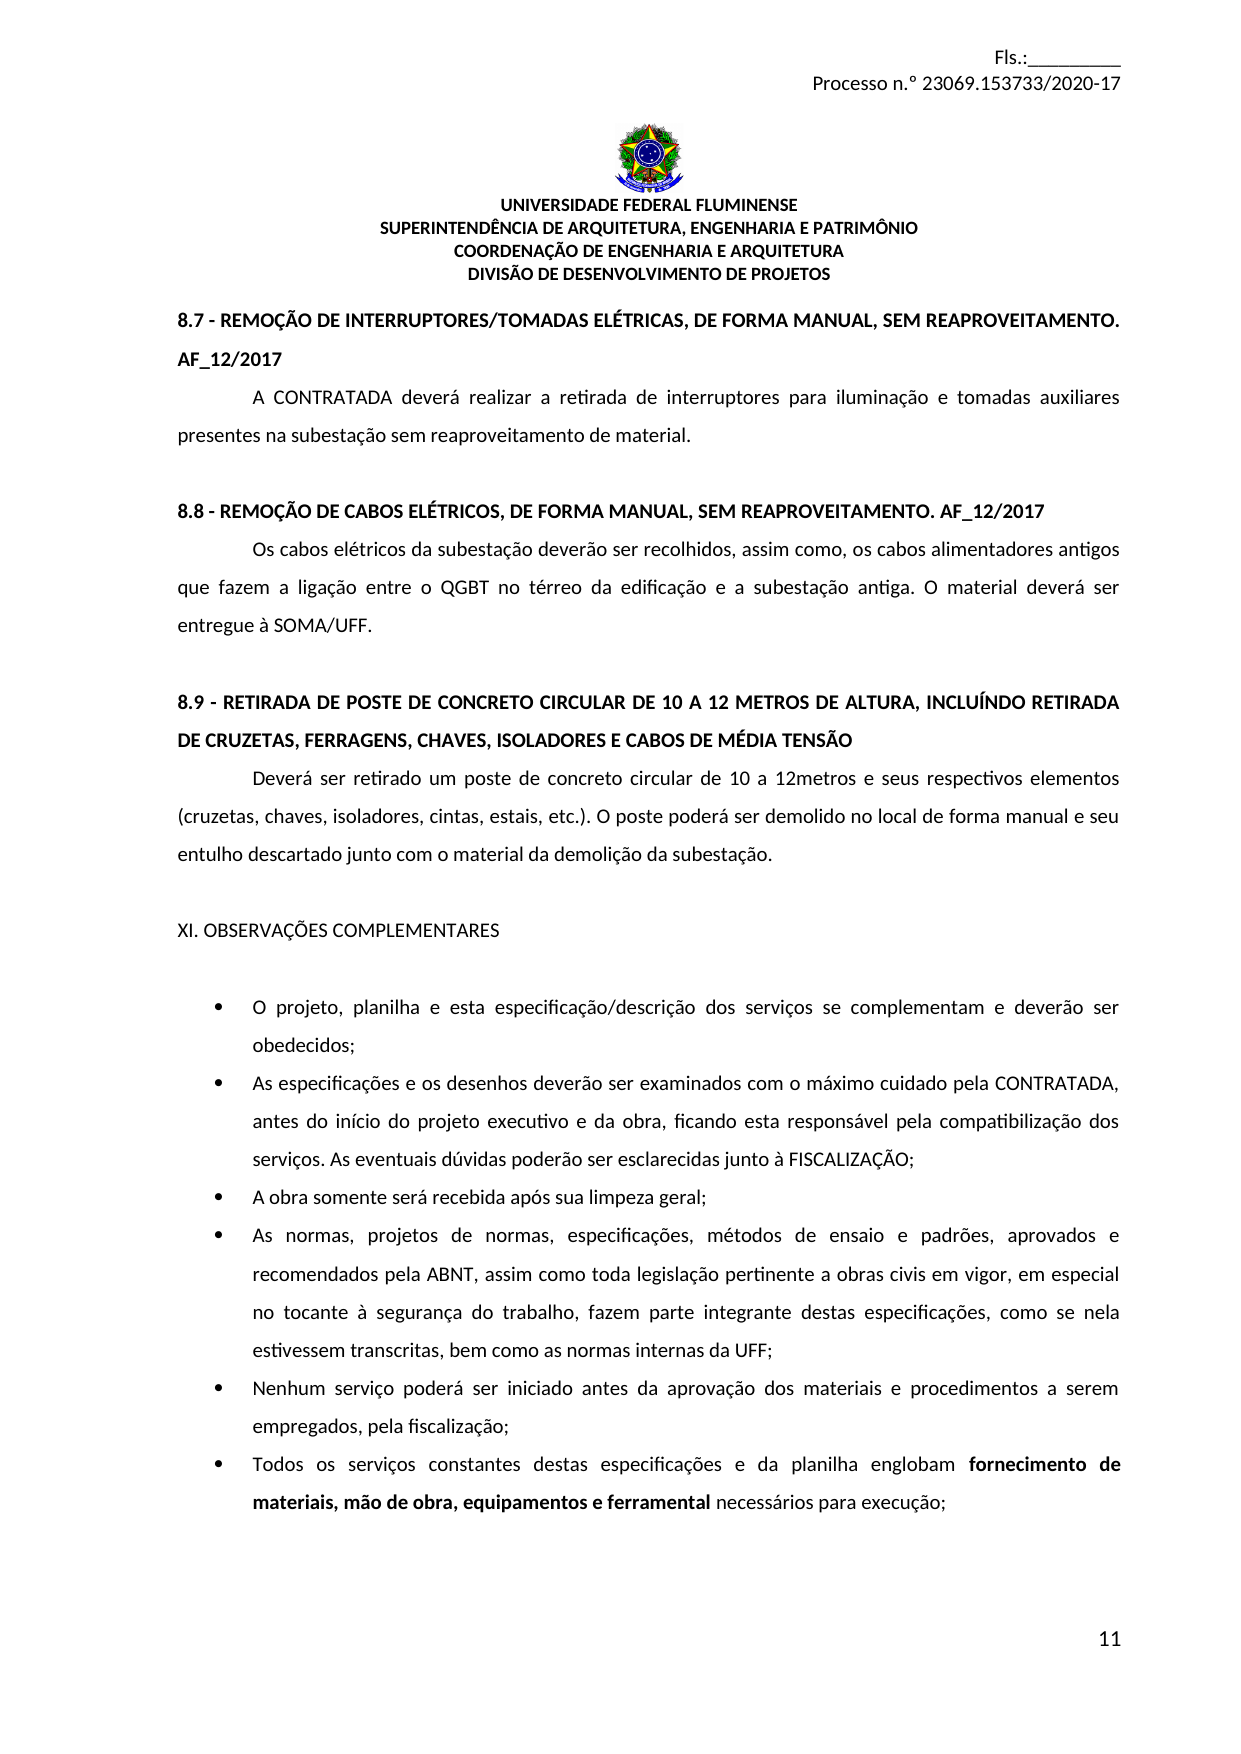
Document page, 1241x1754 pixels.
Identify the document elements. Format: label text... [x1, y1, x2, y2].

list As especificações e os desenhos deverão ser examinados com o máximo cuidado pela CONTRATADA, antes do início do projeto executivo e da obra, ficando esta responsável pela compatibilização dos serviços. As eventuais dúvidas poderão ser esclarecidas junto à FISCALIZAÇÃO; [215, 1070, 1121, 1172]
list As normas, projetos de normas, especificações, métodos de ensaio e padrões, aprovados e recomendados pela ABNT, assim como toda legislação pertinente a obras civis em vigor, em especial no tocante à segurança do trabalho, fazem parte integrante destas especificações, como se nela estivessem transcritas, bem como as normas internas da UFF; [215, 1223, 1121, 1362]
list Nenhum serviço poderá ser iniciado antes da aprovação dos materiais e procedimentos a serem empregados, pela fiscalização; [215, 1375, 1121, 1439]
text 8.7 - REMOÇÃO DE INTERRUPTORES/TOMADAS ELÉTRICAS, DE FORMA MANUAL, SEM REAPROVEITAMENTO. AF_12/2017 [177, 308, 1121, 371]
list O projeto, planilha e esta especificação/descrição dos serviços se complementam e deverão ser obedecidos; [215, 994, 1121, 1057]
text 8.9 - RETIRADA DE POSTE DE CONCRETO CIRCULAR DE 10 A 12 METROS DE ALTURA, INCLUÍNDO RETIRADA DE CRUZETAS, FERRAGENS, CHAVES, ISOLADORES E CABOS DE MÉDIA TENSÃO [177, 689, 1121, 752]
text 8.8 - REMOÇÃO DE CABOS ELÉTRICOS, DE FORMA MANUAL, SEM REAPROVEITAMENTO. AF_12/2017 [177, 498, 1121, 524]
text A CONTRATADA deverá realizar a retirada de interruptores para iluminação e tomadas auxiliares presentes na subestação sem reaproveitamento de material. [177, 384, 1121, 447]
list Todos os serviços constantes destas especificações e da planilha englobam fornecimento de materiais, mão de obra, equipamentos e ferramental necessários para execução; [215, 1451, 1121, 1515]
text Os cabos elétricos da subestação deverão ser recolhidos, assim como, os cabos alimentadores antigos que fazem a ligação entre o QGBT no térreo da edificação e a subestação antiga. O material deverá ser entregue à SOMA/UFF. [177, 536, 1121, 638]
text XI. OBSERVAÇÕES COMPLEMENTARES [177, 918, 1121, 943]
list A obra somente será recebida após sua limpeza geral; [215, 1184, 1121, 1210]
text Deverá ser retirado um poste de concreto circular de 10 a 12metros e seus respectivos elementos (cruzetas, chaves, isoladores, cintas, estais, etc.). O poste poderá ser demolido no local de forma manual e seu entulho descartado junto com o material da demolição da subestação. [177, 765, 1121, 867]
